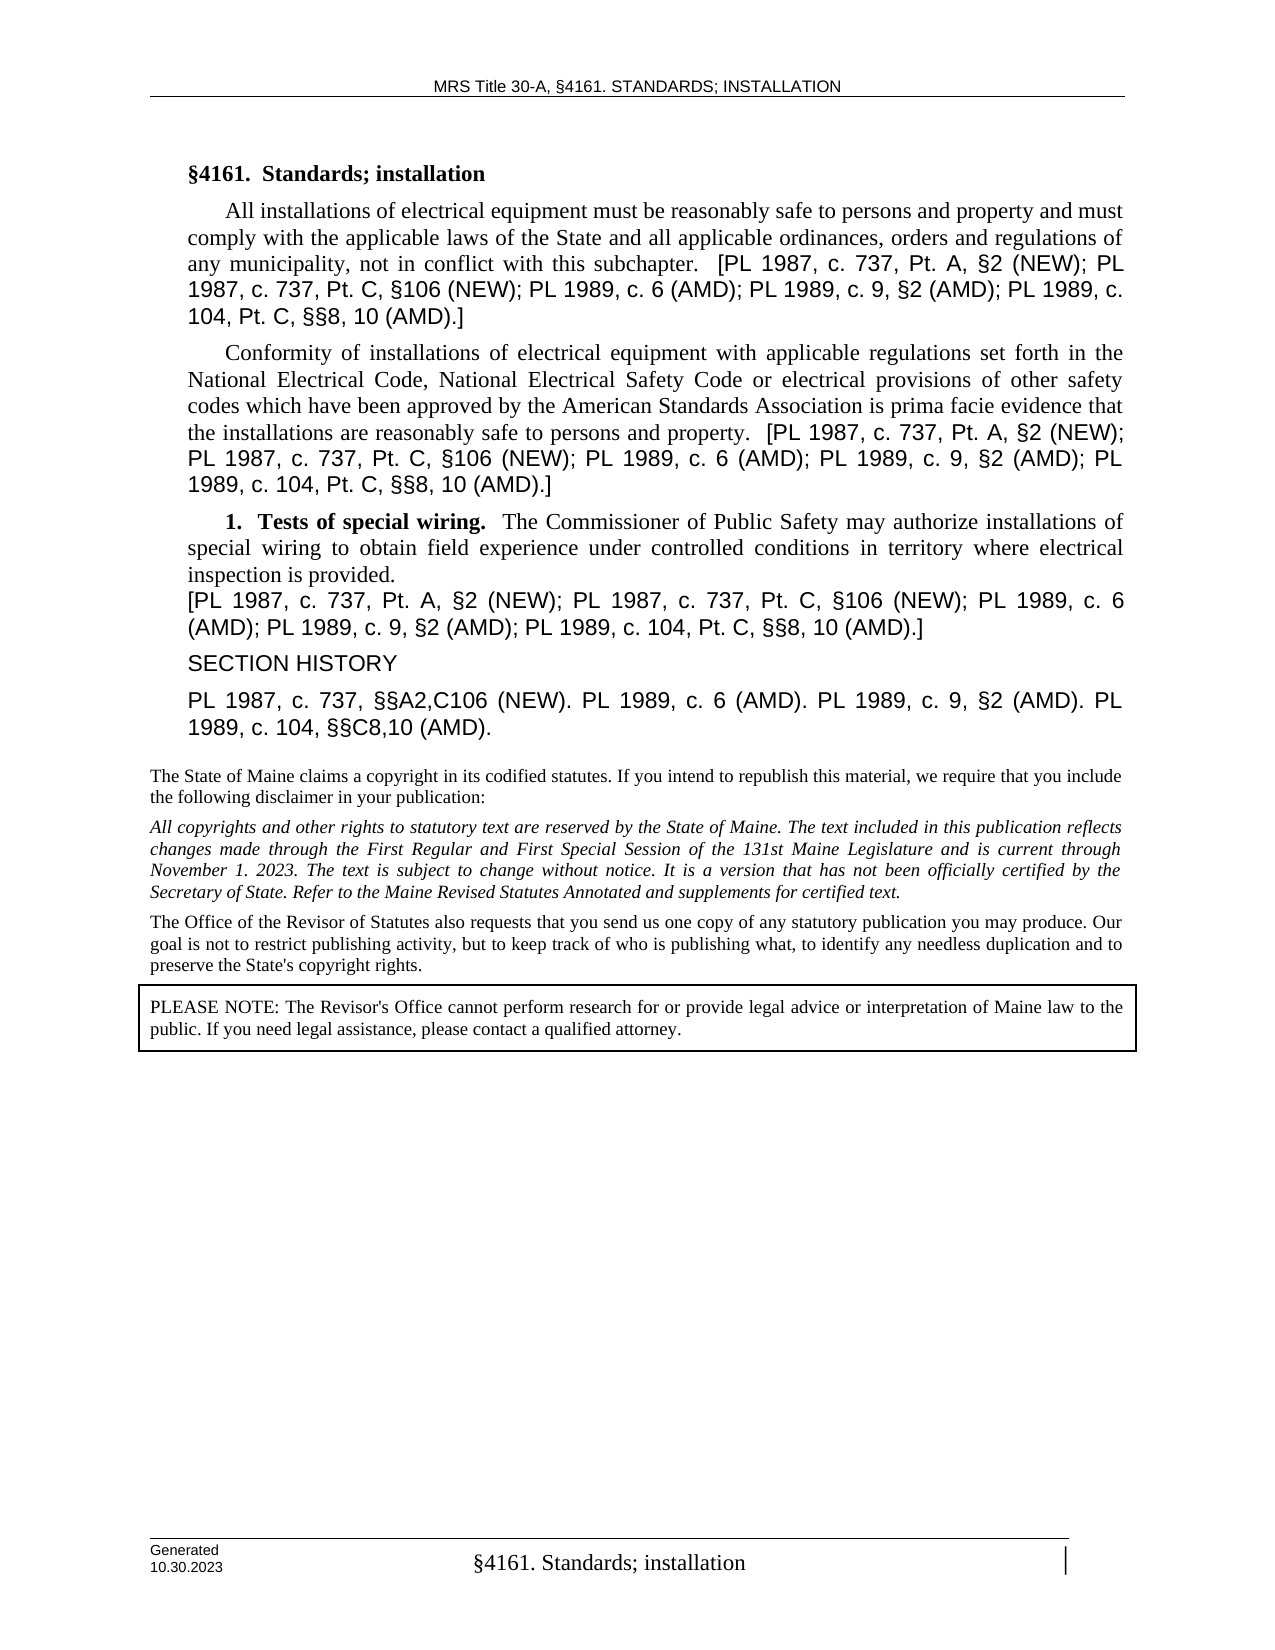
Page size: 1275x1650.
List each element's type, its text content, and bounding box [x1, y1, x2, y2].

text PLEASE NOTE: The Revisor's Office cannot perform research for or provide legal advice or interpretation of Maine law to the public. If you need legal assistance, please contact a qualified attorney. [140, 986, 1135, 1050]
text All installations of electrical equipment must be reasonably safe to persons and property and must comply with the applicable laws of the State and all applicable ordinances, orders and regulations of any municipality, not in conflict with this subchapter. [PL 1987, c. 737, Pt. A, §2 (NEW); PL 1987, c. 737, Pt. C, §106 (NEW); PL 1989, c. 6 (AMD); PL 1989, c. 9, §2 (AMD); PL 1989, c. 104, Pt. C, §§8, 10 (AMD).] [187, 197, 1125, 329]
text §4161. Standards; installation [187, 160, 1125, 187]
text PL 1987, c. 737, §§A2,C106 (NEW). PL 1989, c. 6 (AMD). PL 1989, c. 9, §2 (AMD). PL 1989, c. 104, §§C8,10 (AMD). [187, 687, 1125, 740]
text 1. Tests of special wiring. The Commissioner of Public Safety may authorize installations of special wiring to obtain field experience under controlled conditions in territory where electrical inspection is provided. [187, 508, 1125, 587]
text [PL 1987, c. 737, Pt. A, §2 (NEW); PL 1987, c. 737, Pt. C, §106 (NEW); PL 1989, c. 6 (AMD); PL 1989, c. 9, §2 (AMD); PL 1989, c. 104, Pt. C, §§8, 10 (AMD).] [187, 587, 1125, 640]
text The State of Maine claims a copyright in its codified statutes. If you intend to republish this material, we require that you include the following disclaimer in your publication: [150, 765, 1125, 808]
text The Office of the Revisor of Statutes also requests that you send us one copy of any statutory publication you may produce. Our goal is not to restrict publishing activity, but to keep track of who is publishing what, to identify any needless duplication and to preserve the State's copyright rights. [150, 911, 1125, 976]
text Conformity of installations of electrical equipment with applicable regulations set forth in the National Electrical Code, National Electrical Safety Code or electrical provisions of other safety codes which have been approved by the American Standards Association is prima facie evidence that the installations are reasonably safe to persons and property. [PL 1987, c. 737, Pt. A, §2 (NEW); PL 1987, c. 737, Pt. C, §106 (NEW); PL 1989, c. 6 (AMD); PL 1989, c. 9, §2 (AMD); PL 1989, c. 104, Pt. C, §§8, 10 (AMD).] [187, 339, 1125, 498]
text All copyrights and other rights to statutory text are reserved by the State of Maine. The text included in this publication reflects changes made through the First Regular and First Special Session of the 131st Maine Legislature and is current through November 1. 2023 . The text is subject to change without notice. It is a version that has not been officially certified by the Secretary of State. Refer to the Maine Revised Statutes Annotated and supplements for certified text. [150, 816, 1125, 902]
text SECTION HISTORY [187, 650, 1125, 677]
